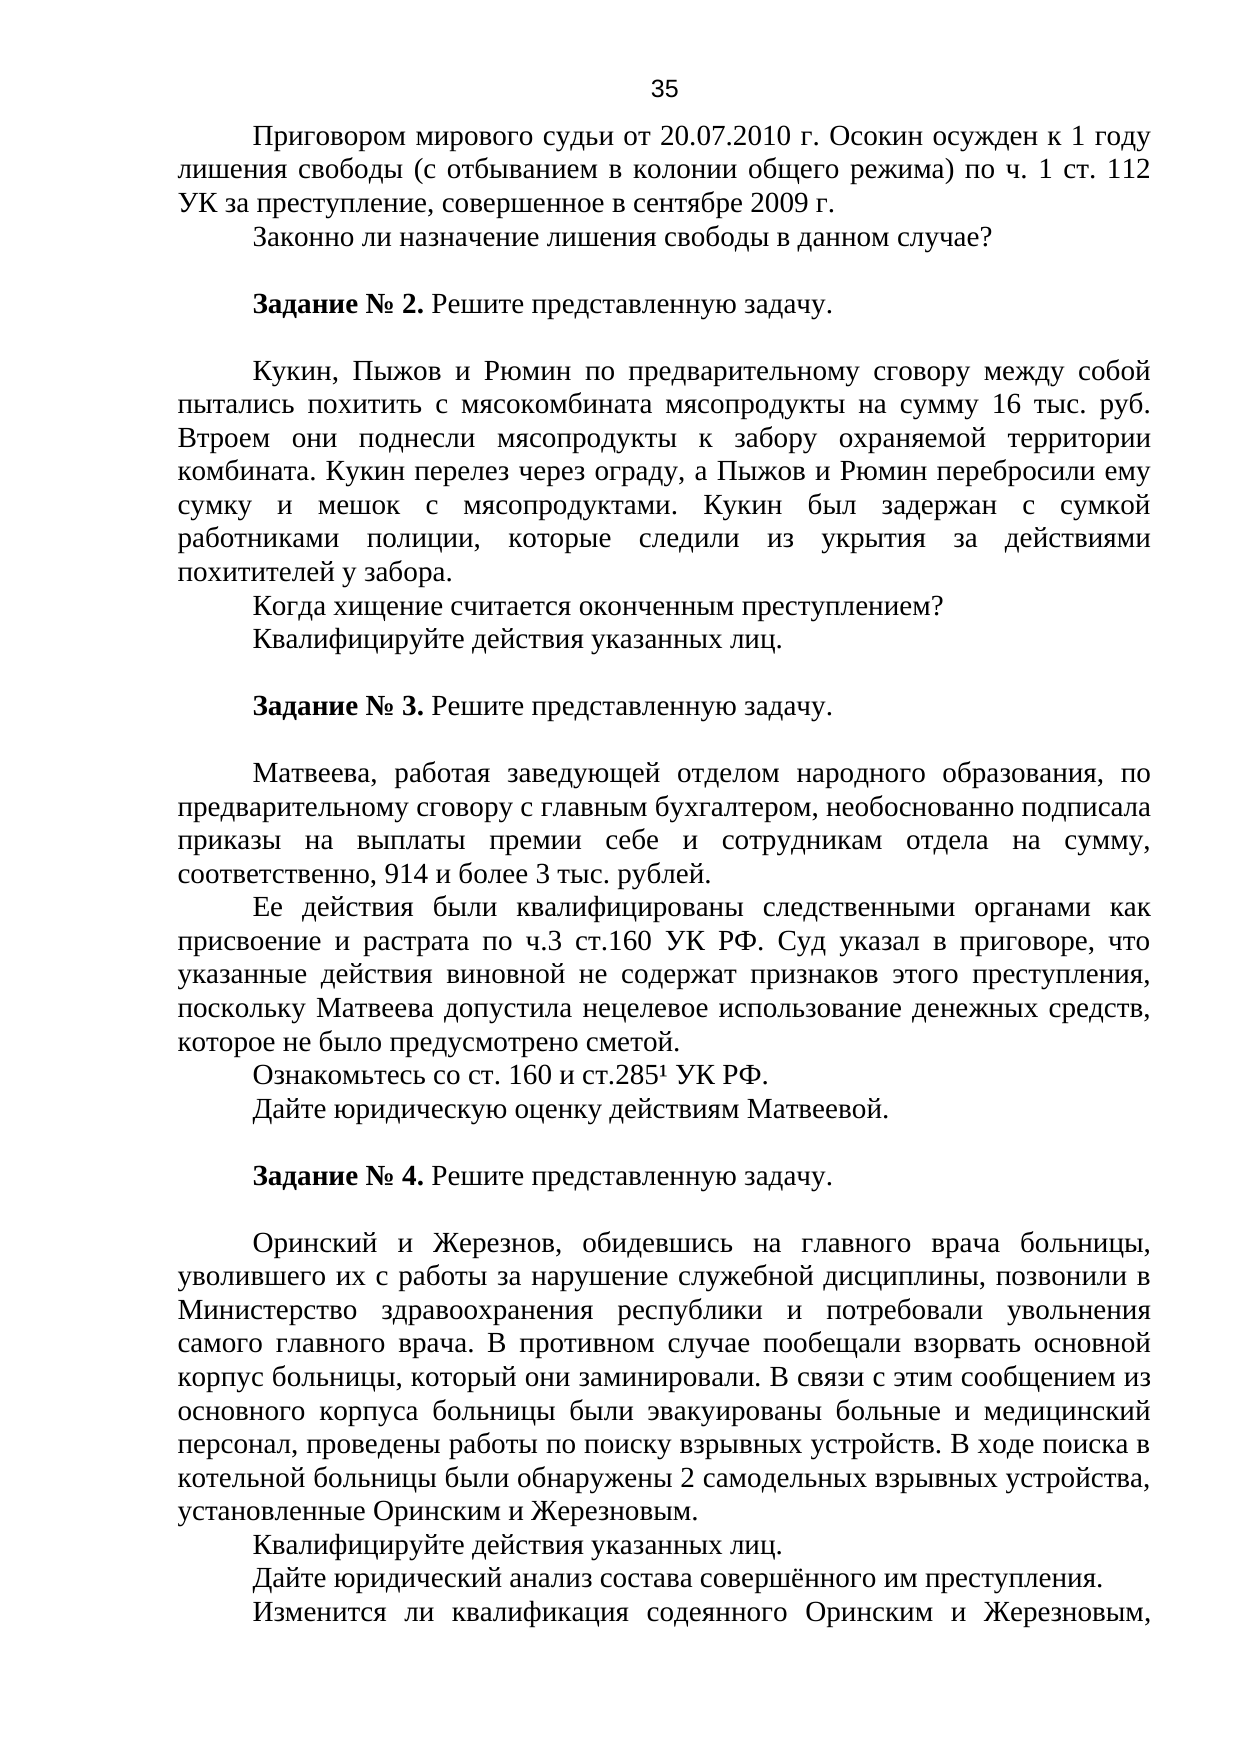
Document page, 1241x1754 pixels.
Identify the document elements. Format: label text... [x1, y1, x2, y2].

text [177, 1594, 1152, 1627]
text Кукин, Пыжов и Рюмин по предварительному сговору между собой пытались похитить с мясокомбината мясопродукты на сумму 16 тыс. руб. Втроем они поднесли мясопродукты к забору охраняемой территории комбината. Кукин перелез через ограду, а Пыжов и Рюмин перебросили ему сумку и мешок с мясопродуктами. Кукин был задержан с сумкой работниками полиции, которые следили из укрытия за действиями похитителей у забора. [177, 353, 1152, 588]
text Задание № 4. Решите представленную задачу. [177, 1158, 1152, 1191]
text Квалифицируйте действия указанных лиц. [177, 621, 1152, 655]
text Дайте юридический анализ состава совершённого им преступления. [177, 1560, 1152, 1594]
text Когда хищение считается оконченным преступлением? [177, 588, 1152, 621]
text Ее действия были квалифицированы следственными органами как присвоение и растрата по ч.3 ст.160 УК РФ. Суд указал в приговоре, что указанные действия виновной не содержат признаков этого преступления, поскольку Матвеева допустила нецелевое использование денежных средств, которое не было предусмотрено сметой. [177, 889, 1152, 1057]
text Задание № 2. Решите представленную задачу. [177, 286, 1152, 319]
text Ознакомьтесь со ст. 160 и ст.285¹ УК РФ. [177, 1057, 1152, 1091]
text Задание № 3. Решите представленную задачу. [177, 688, 1152, 722]
text Матвеева, работая заведующей отделом народного образования, по предварительному сговору с главным бухгалтером, необоснованно подписала приказы на выплаты премии себе и сотрудникам отдела на сумму, соответственно, 914 и более 3 тыс. рублей. [177, 755, 1152, 889]
text Приговором мирового судьи от 20.07.2010 г. Осокин осужден к 1 году лишения свободы (с отбыванием в колонии общего режима) по ч. 1 ст. 112 УК за преступление, совершенное в сентябре 2009 г. [177, 118, 1152, 219]
text Оринский и Жерезнов, обидевшись на главного врача больницы, уволившего их с работы за нарушение служебной дисциплины, позвонили в Министерство здравоохранения республики и потребовали увольнения самого главного врача. В противном случае пообещали взорвать основной корпус больницы, который они заминировали. В связи с этим сообщением из основного корпуса больницы были эвакуированы больные и медицинский персонал, проведены работы по поиску взрывных устройств. В ходе поиска в котельной больницы были обнаружены 2 самодельных взрывных устройства, установленные Оринским и Жерезновым. [177, 1225, 1152, 1527]
text Дайте юридическую оценку действиям Матвеевой. [177, 1091, 1152, 1124]
text Квалифицируйте действия указанных лиц. [177, 1527, 1152, 1560]
text Законно ли назначение лишения свободы в данном случае? [177, 219, 1152, 252]
